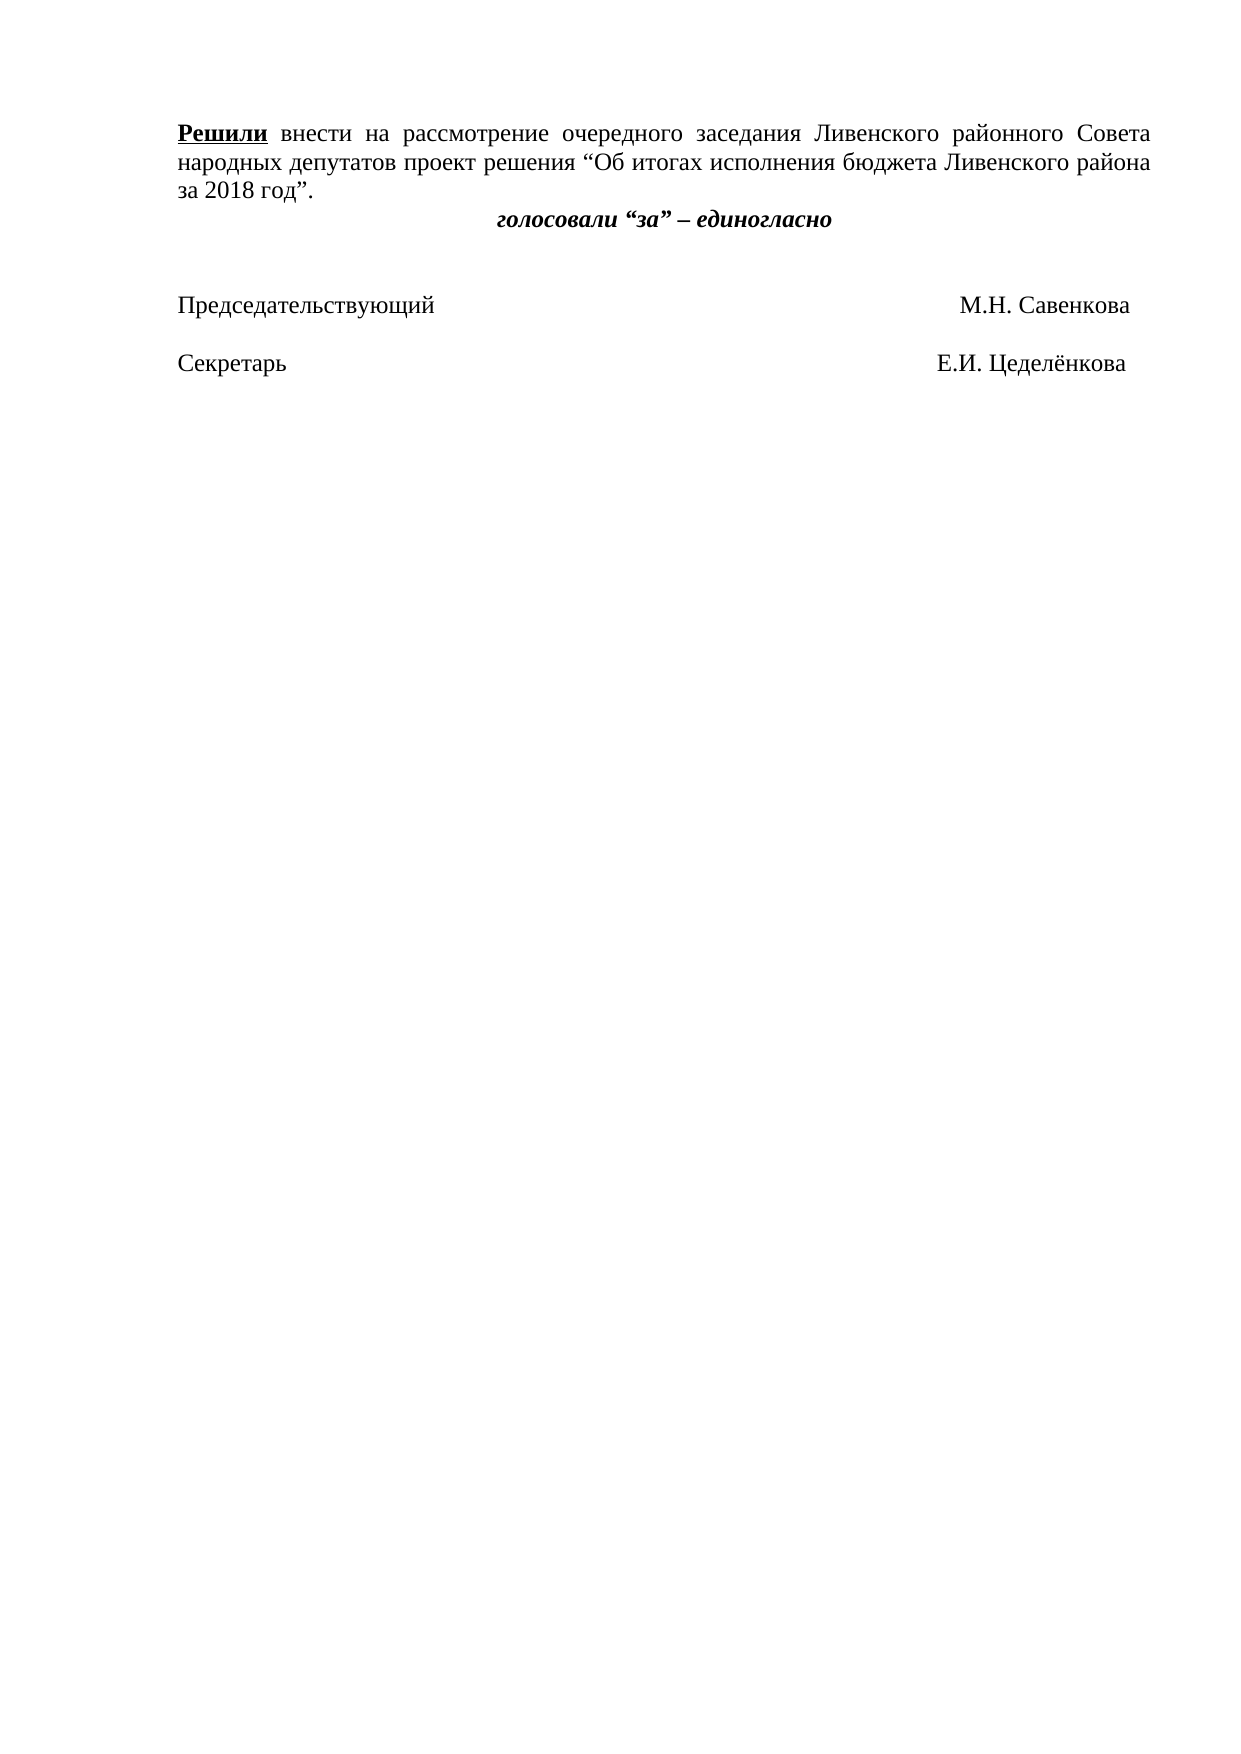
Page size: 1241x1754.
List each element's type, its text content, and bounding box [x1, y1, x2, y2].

text Председательствующий М.Н. Савенкова [177, 291, 1152, 319]
text Решили внести на рассмотрение очередного заседания Ливенского районного Совета народных депутатов проект решения “Об итогах исполнения бюджета Ливенского района за 2018 год”. [177, 118, 1152, 204]
text голосовали “за” – единогласно [177, 204, 1152, 233]
text Секретарь Е.И. Цеделёнкова [177, 348, 1152, 377]
